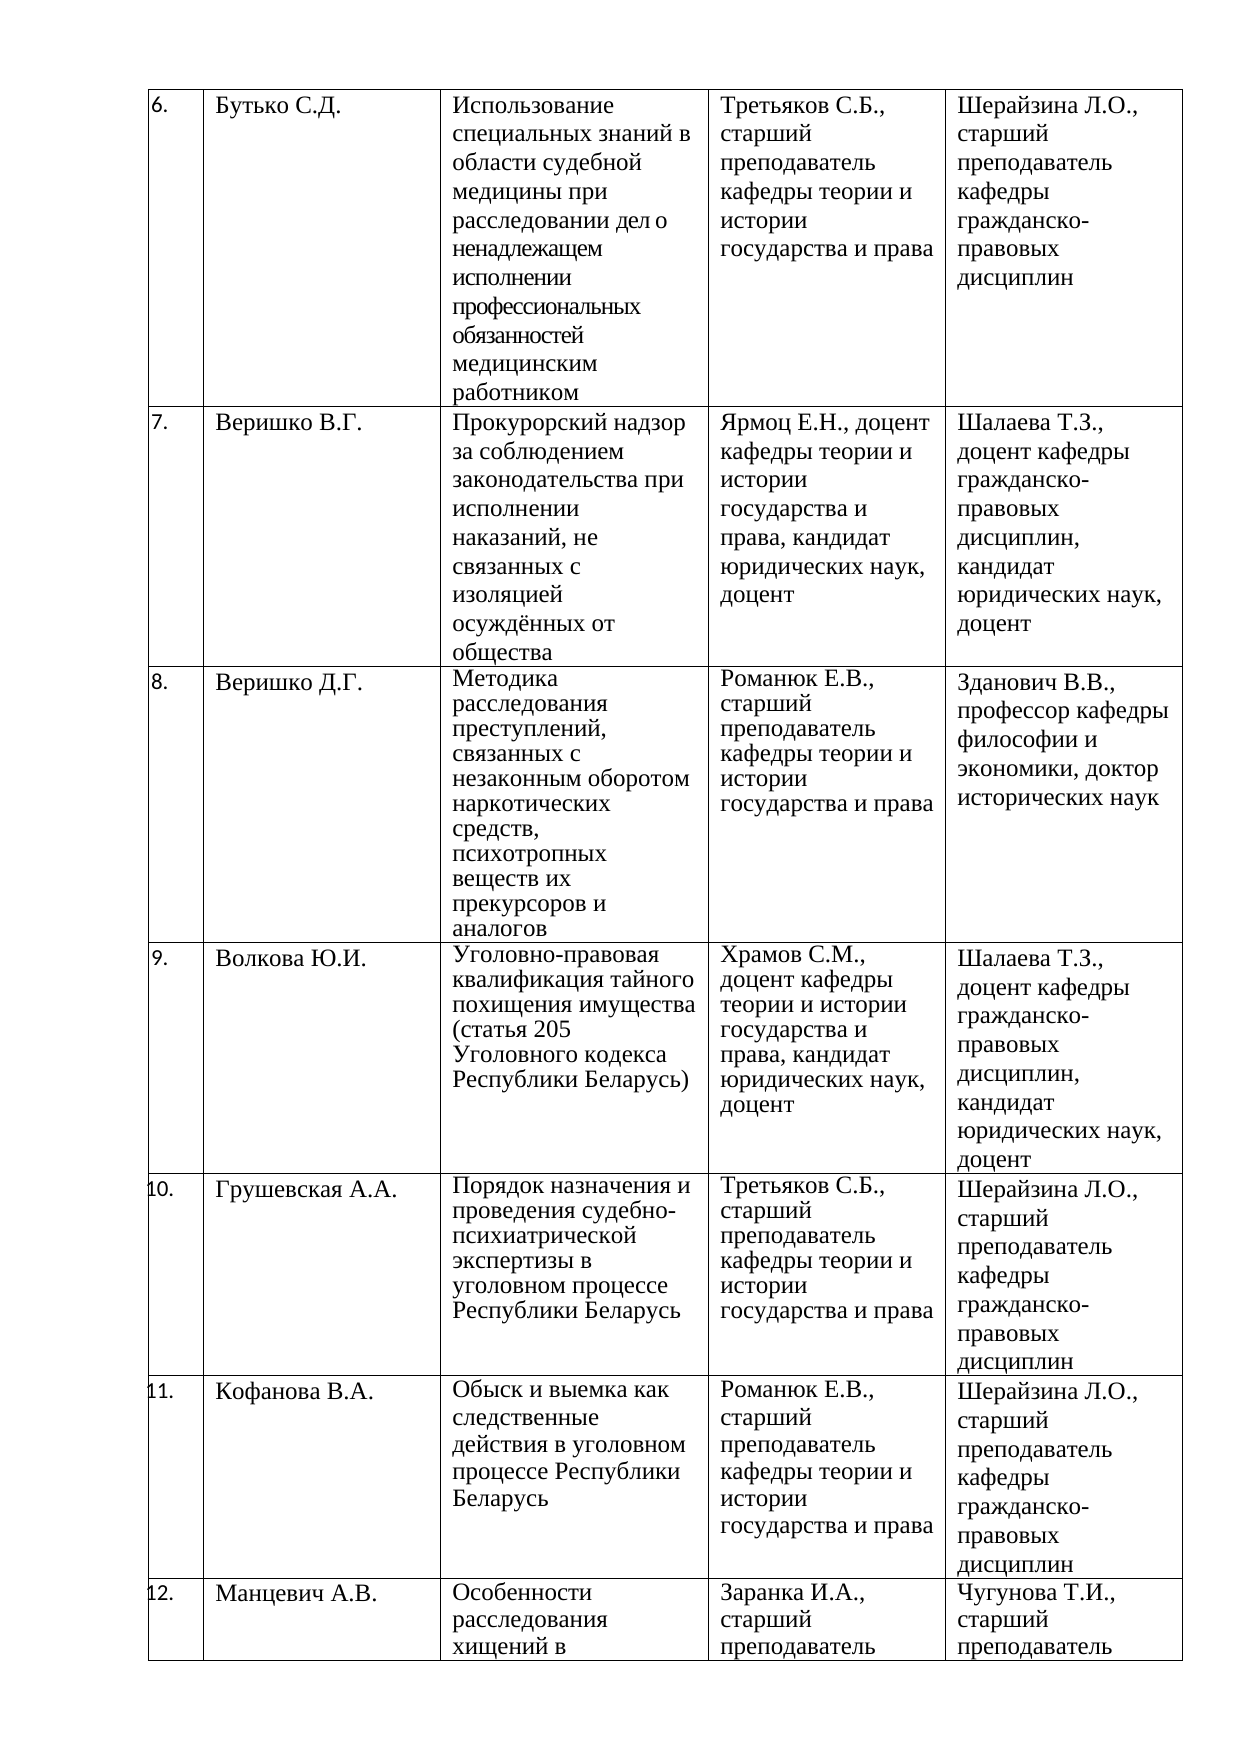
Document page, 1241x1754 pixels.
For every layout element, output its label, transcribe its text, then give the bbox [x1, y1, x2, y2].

table_cell Грушевская А.А. [204, 1174, 440, 1375]
table_cell Прокурорский надзор за соблюдением законодательства при исполнении наказаний, не связанных с изоляцией осуждённых от общества [441, 407, 708, 666]
table_cell Кофанова В.А. [204, 1376, 440, 1577]
table_cell Обыск и выемка как следственные действия в уголовном процессе Республики Беларусь [441, 1376, 708, 1577]
table_cell Уголовно-правовая квалификация тайного похищения имущества (статья 205 Уголовного кодекса Республики Беларусь) [441, 943, 708, 1173]
table_cell [149, 407, 203, 666]
table_cell [149, 1376, 203, 1577]
table_cell [149, 1579, 203, 1660]
table_cell Шерайзина Л.О., старший преподаватель кафедры гражданско-правовых дисциплин [946, 1376, 1182, 1577]
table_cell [946, 1579, 1182, 1660]
table_cell [149, 90, 203, 406]
table_cell [149, 943, 203, 1173]
table_cell Порядок назначения и проведения судебно-психиатрической экспертизы в уголовном процессе Республики Беларусь [441, 1174, 708, 1375]
table_cell Веришко Д.Г. [204, 667, 440, 942]
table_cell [441, 1579, 708, 1660]
table_cell Бутько С.Д. [204, 90, 440, 406]
table_cell Третьяков С.Б., старший преподаватель кафедры теории и истории государства и права [709, 1174, 945, 1375]
table_cell [149, 1174, 203, 1375]
table_cell Шерайзина Л.О., старший преподаватель кафедры гражданско-правовых дисциплин [946, 90, 1182, 406]
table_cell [709, 1579, 945, 1660]
table_cell Романюк Е.В., старший преподаватель кафедры теории и истории государства и права [709, 1376, 945, 1577]
table_cell Романюк Е.В., старший преподаватель кафедры теории и истории государства и права [709, 667, 945, 942]
table_cell Волкова Ю.И. [204, 943, 440, 1173]
table_cell Манцевич А.В. [204, 1579, 440, 1660]
table_cell Храмов С.М., доцент кафедры теории и истории государства и права, кандидат юридических наук, доцент [709, 943, 945, 1173]
table_cell Методика расследования преступлений, связанных с незаконным оборотом наркотических средств, психотропных веществ их прекурсоров и аналогов [441, 667, 708, 942]
table_cell Шалаева Т.З., доцент кафедры гражданско-правовых дисциплин, кандидат юридических наук, доцент [946, 407, 1182, 666]
table_cell Третьяков С.Б., старший преподаватель кафедры теории и истории государства и права [709, 90, 945, 406]
table_cell Шалаева Т.З., доцент кафедры гражданско-правовых дисциплин, кандидат юридических наук, доцент [946, 943, 1182, 1173]
table_cell Зданович В.В., профессор кафедры философии и экономики, доктор исторических наук [946, 667, 1182, 942]
table_cell Ярмоц Е.Н., доцент кафедры теории и истории государства и права, кандидат юридических наук, доцент [709, 407, 945, 666]
table_cell [149, 667, 203, 942]
table_cell Использование специальных знаний в области судебной медицины при расследовании дел о ненадлежащем исполнении профессиональных обязанностей медицинским работником [441, 90, 708, 406]
table_cell Шерайзина Л.О., старший преподаватель кафедры гражданско-правовых дисциплин [946, 1174, 1182, 1375]
table_cell Веришко В.Г. [204, 407, 440, 666]
